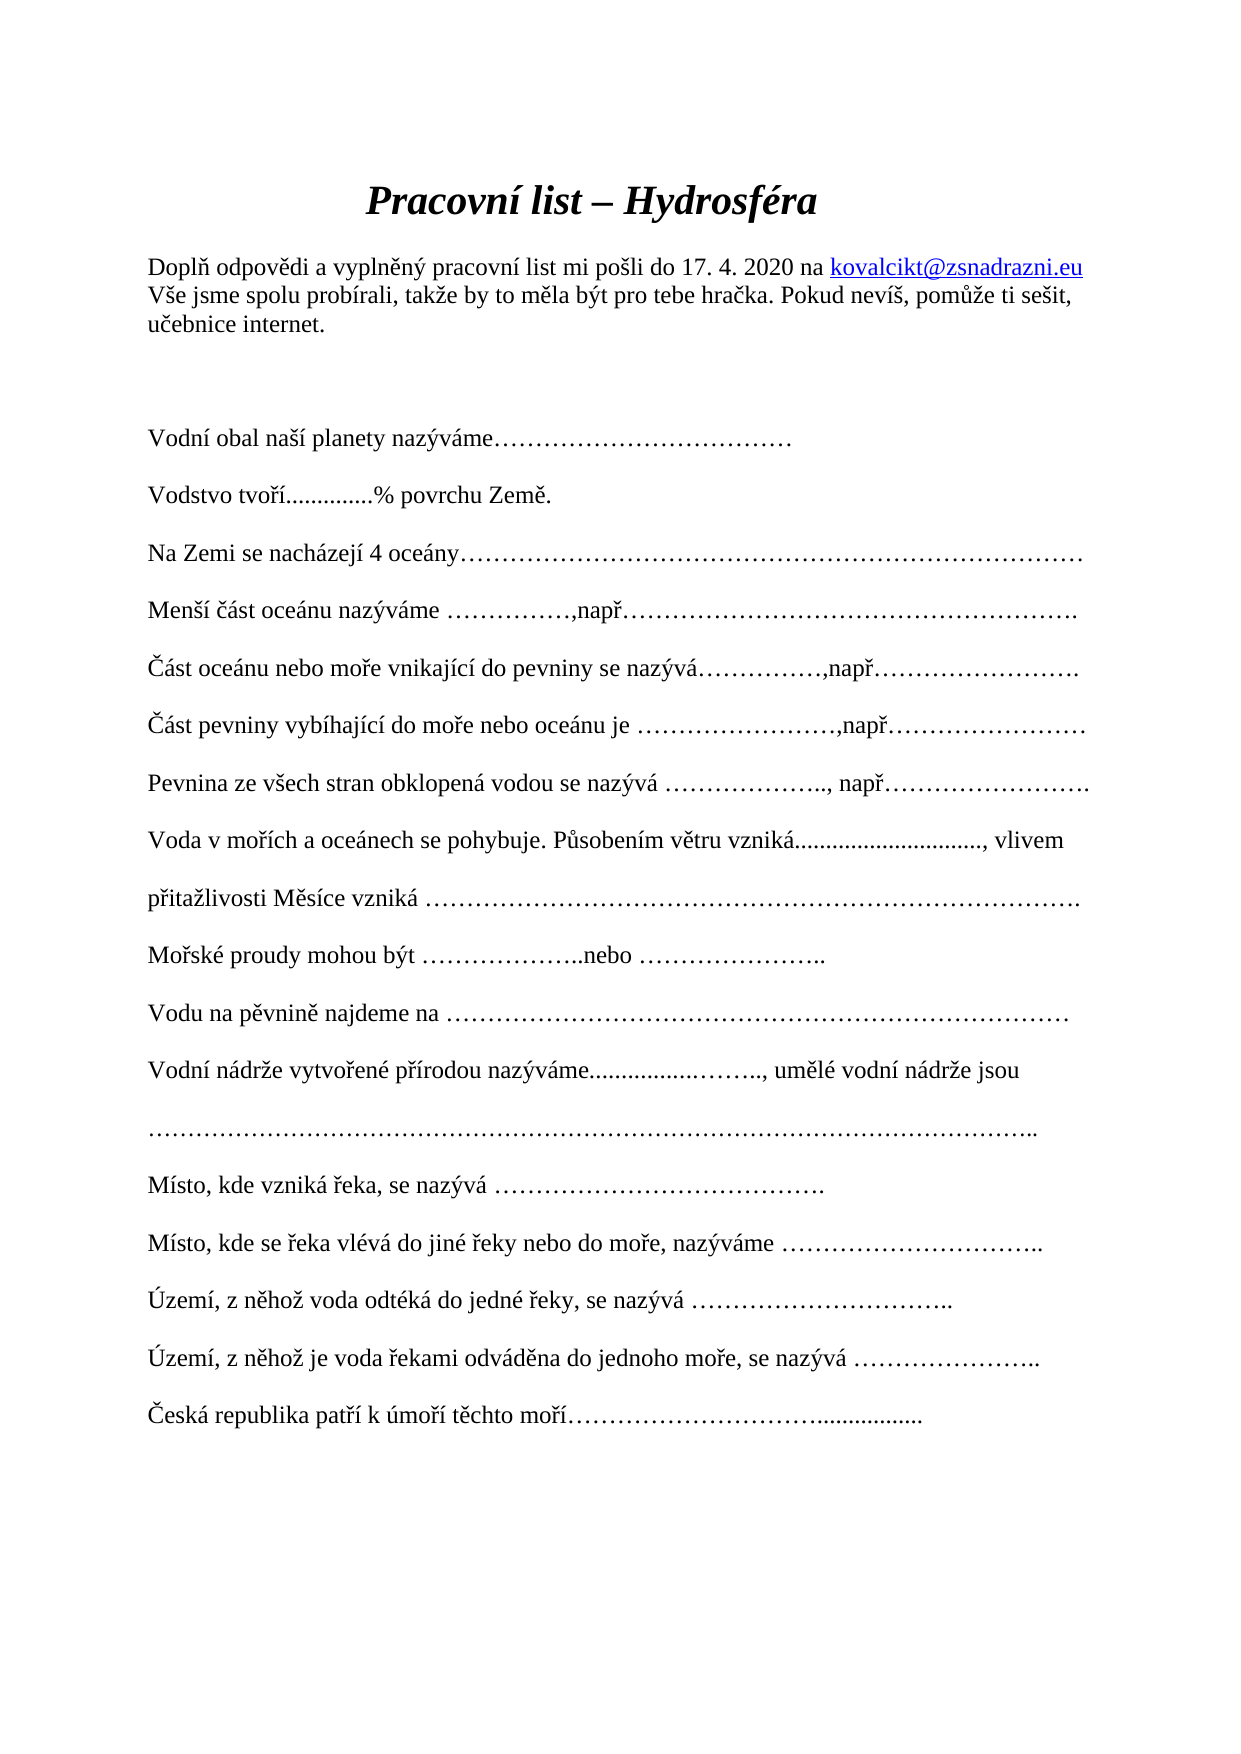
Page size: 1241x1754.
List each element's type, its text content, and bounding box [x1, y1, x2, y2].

text Vodu na pěvnině najdeme na ………………………………………………………………… [147, 998, 1103, 1027]
text Území, z něhož je voda řekami odváděna do jednoho moře, se nazývá ………………….. [147, 1343, 1103, 1372]
text Mořské proudy mohou být ………………..nebo ………………….. [147, 941, 1103, 969]
text Na Zemi se nacházejí 4 oceány………………………………………………………………… [147, 538, 1103, 567]
text Část pevniny vybíhající do moře nebo oceánu je ……………………,např…………………… [147, 711, 1103, 739]
text Vodní obal naší planety nazýváme……………………………… [147, 423, 1103, 452]
subtitle Pracovní list – Hydrosféra [285, 175, 823, 223]
text Česká republika patří k úmoří těchto moří…………………………................. [147, 1401, 1103, 1429]
text Vodstvo tvoří % povrchu Země. [147, 481, 1103, 509]
text Místo, kde se řeka vlévá do jiné řeky nebo do moře, nazýváme ………………………….. [147, 1228, 1103, 1257]
text Část oceánu nebo moře vnikající do pevniny se nazývá……………,např……………………. [147, 653, 1103, 682]
text Území, z něhož voda odtéká do jedné řeky, se nazývá ………………………….. [147, 1286, 1103, 1314]
text Doplň odpovědi a vyplněný pracovní list mi pošli do 17. 4. 2020 na kovalcikt@zsnadrazni.eu Vše jsme spolu probírali, takže by to měla být pro tebe hračka. Pokud nevíš, pomůže ti sešit, učebnice internet. [147, 252, 1103, 338]
text Pevnina ze všech stran obklopená vodou se nazývá ……………….., např……………………. [147, 768, 1103, 797]
text přitažlivosti Měsíce vzniká ……………………………………………………………………. [147, 883, 1103, 912]
text Menší část oceánu nazýváme ……………,např………………………………………………. [147, 596, 1103, 624]
text ………………………………………………………………………………………………….. [147, 1113, 1103, 1142]
text Vodní nádrže vytvořené přírodou nazýváme …….., umělé vodní nádrže jsou [147, 1056, 1103, 1084]
text Místo, kde vzniká řeka, se nazývá …………………………………. [147, 1171, 1103, 1199]
text Voda v mořích a oceánech se pohybuje. Působením větru vzniká , vlivem [147, 826, 1103, 854]
